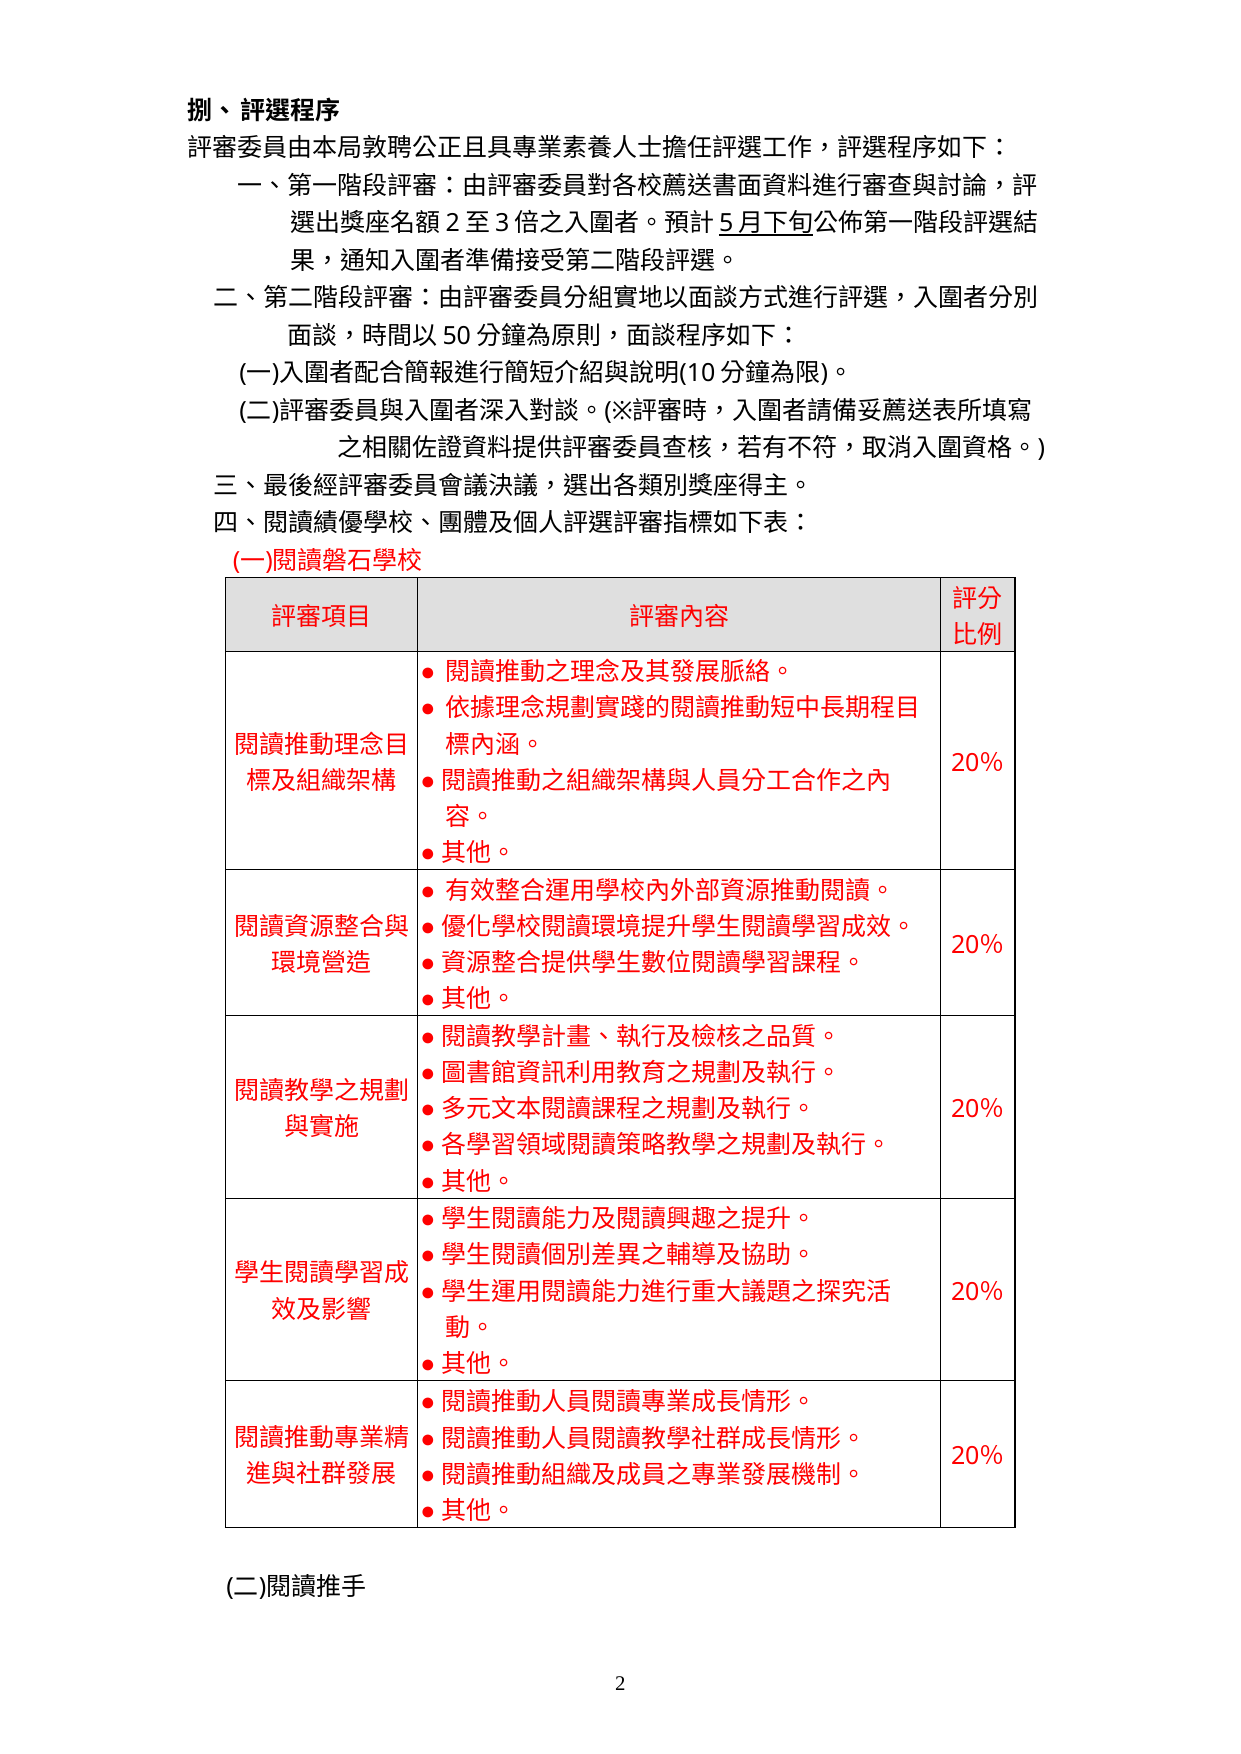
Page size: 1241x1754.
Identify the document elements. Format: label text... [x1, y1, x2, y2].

text (一)閱讀磐石學校 [187, 539, 1053, 577]
table_cell 有效整合運用學校內外部資源推動閱讀。 優化學校閱讀環境提升學生閱讀學習成效。 資源整合提供學生數位閱讀學習課程。 其他。 [418, 870, 940, 1015]
table_cell 閱讀推動理念目標及組織架構 [226, 652, 417, 869]
text (一)入圍者配合簡報進行簡短介紹與說明(10分鐘為限)。 [187, 352, 1053, 389]
table_cell 閱讀教學計畫、執行及檢核之品質。 圖書館資訊利用教育之規劃及執行。 多元文本閱讀課程之規劃及執行。 各學習領域閱讀策略教學之規劃及執行。 其他。 [418, 1016, 940, 1197]
table_cell 學生閱讀學習成效及影響 [226, 1199, 417, 1380]
text (二)評審委員與入圍者深入對談。(※評審時，入圍者請備妥薦送表所填寫之相關佐證資料提供評審委員查核，若有不符，取消入圍資格。) [187, 389, 1053, 464]
text 三、最後經評審委員會議決議，選出各類別獎座得主。 [187, 464, 1053, 502]
table_header 評審內容 [418, 578, 940, 651]
table_header 評分比例 [941, 578, 1014, 651]
list 評選程序 [187, 89, 1053, 127]
table_cell 學生閱讀能力及閱讀興趣之提升。 學生閱讀個別差異之輔導及協助。 學生運用閱讀能力進行重大議題之探究活動。 其他。 [418, 1199, 940, 1380]
text 四、閱讀績優學校、團體及個人評選評審指標如下表： [187, 502, 1053, 539]
table_cell 20％ [941, 1016, 1014, 1197]
table_cell 閱讀推動人員閱讀專業成長情形。 閱讀推動人員閱讀教學社群成長情形。 閱讀推動組織及成員之專業發展機制。 其他。 [418, 1381, 940, 1527]
text 一、第一階段評審：由評審委員對各校薦送書面資料進行審查與討論，評選出獎座名額2至3倍之入圍者。預計5月下旬公佈第一階段評選結果，通知入圍者準備接受第二階段評選。 [237, 164, 1053, 277]
table_cell 20％ [941, 652, 1014, 869]
table_cell 閱讀教學之規劃與實施 [226, 1016, 417, 1197]
text 二、第二階段評審：由評審委員分組實地以面談方式進行評選，入圍者分別面談，時間以50分鐘為原則，面談程序如下： [187, 277, 1053, 352]
table_header 評審項目 [226, 578, 417, 651]
table_cell 20％ [941, 1199, 1014, 1380]
table_cell 閱讀推動之理念及其發展脈絡。 依據理念規劃實踐的閱讀推動短中長期程目標內涵。 閱讀推動之組織架構與人員分工合作之內容。 其他。 [418, 652, 940, 869]
text (二)閱讀推手 [187, 1566, 1053, 1603]
table_cell 20％ [941, 870, 1014, 1015]
table_cell 20％ [941, 1381, 1014, 1527]
text 評審委員由本局敦聘公正且具專業素養人士擔任評選工作，評選程序如下： [187, 127, 1053, 164]
table_cell 閱讀推動專業精進與社群發展 [226, 1381, 417, 1527]
table_cell 閱讀資源整合與環境營造 [226, 870, 417, 1015]
